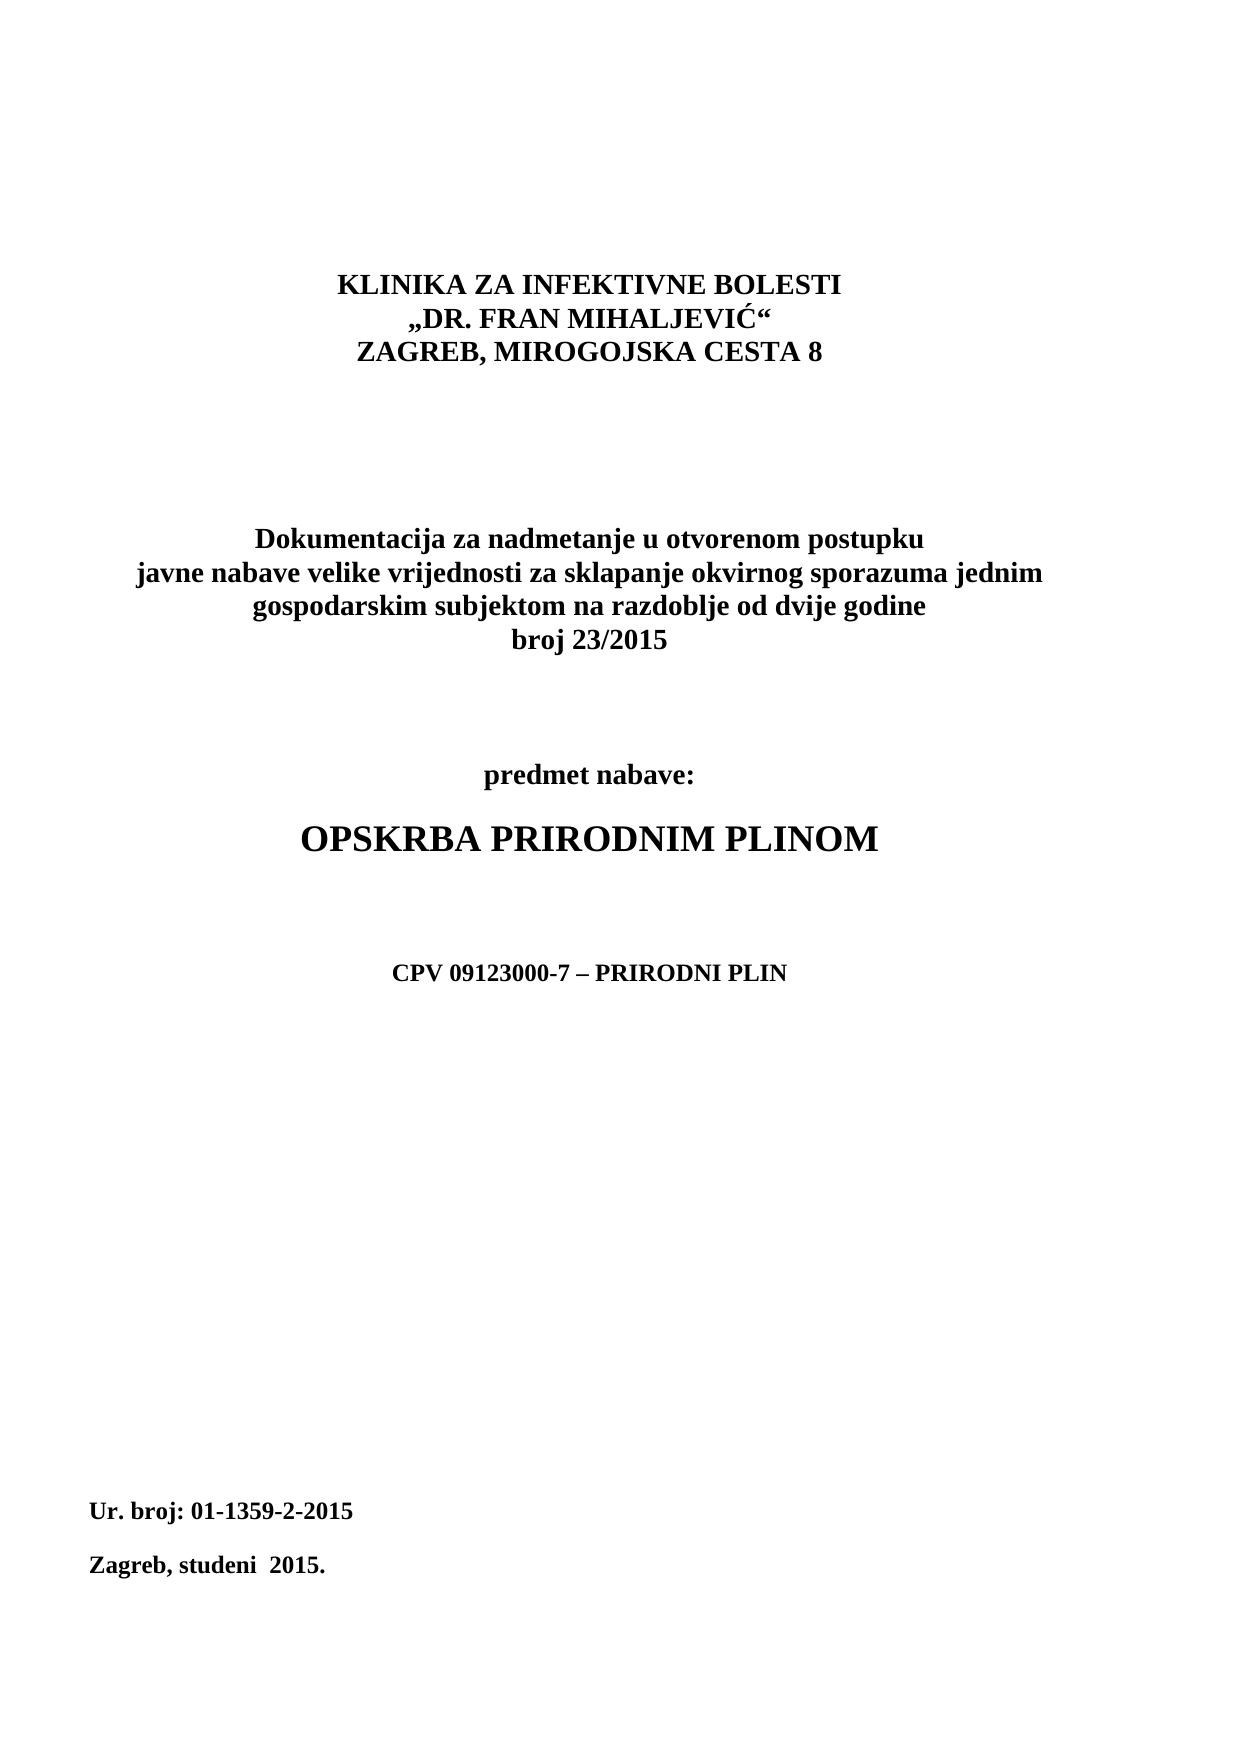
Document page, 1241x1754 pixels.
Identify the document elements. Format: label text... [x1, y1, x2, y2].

text javne nabave velike vrijednosti za sklapanje okvirnog sporazuma jednim gospodarskim subjektom na razdoblje od dvije godine [89, 555, 1090, 622]
text predmet nabave: [89, 757, 1090, 791]
text Zagreb, studeni 2015. [89, 1550, 1090, 1579]
text Dokumentacija za nadmetanje u otvorenom postupku [89, 521, 1090, 555]
text Ur. broj: 01-1359-2-2015 [89, 1496, 1090, 1525]
text CPV 09123000-7 – PRIRODNI PLIN [89, 958, 1090, 986]
text „DR. FRAN MIHALJEVIĆ“ [89, 301, 1090, 334]
text ZAGREB, MIROGOJSKA CESTA 8 [89, 334, 1090, 368]
text broj 23/2015 [89, 622, 1090, 655]
text KLINIKA ZA INFEKTIVNE BOLESTI [89, 267, 1090, 301]
text OPSKRBA PRIRODNIM PLINOM [89, 817, 1090, 860]
